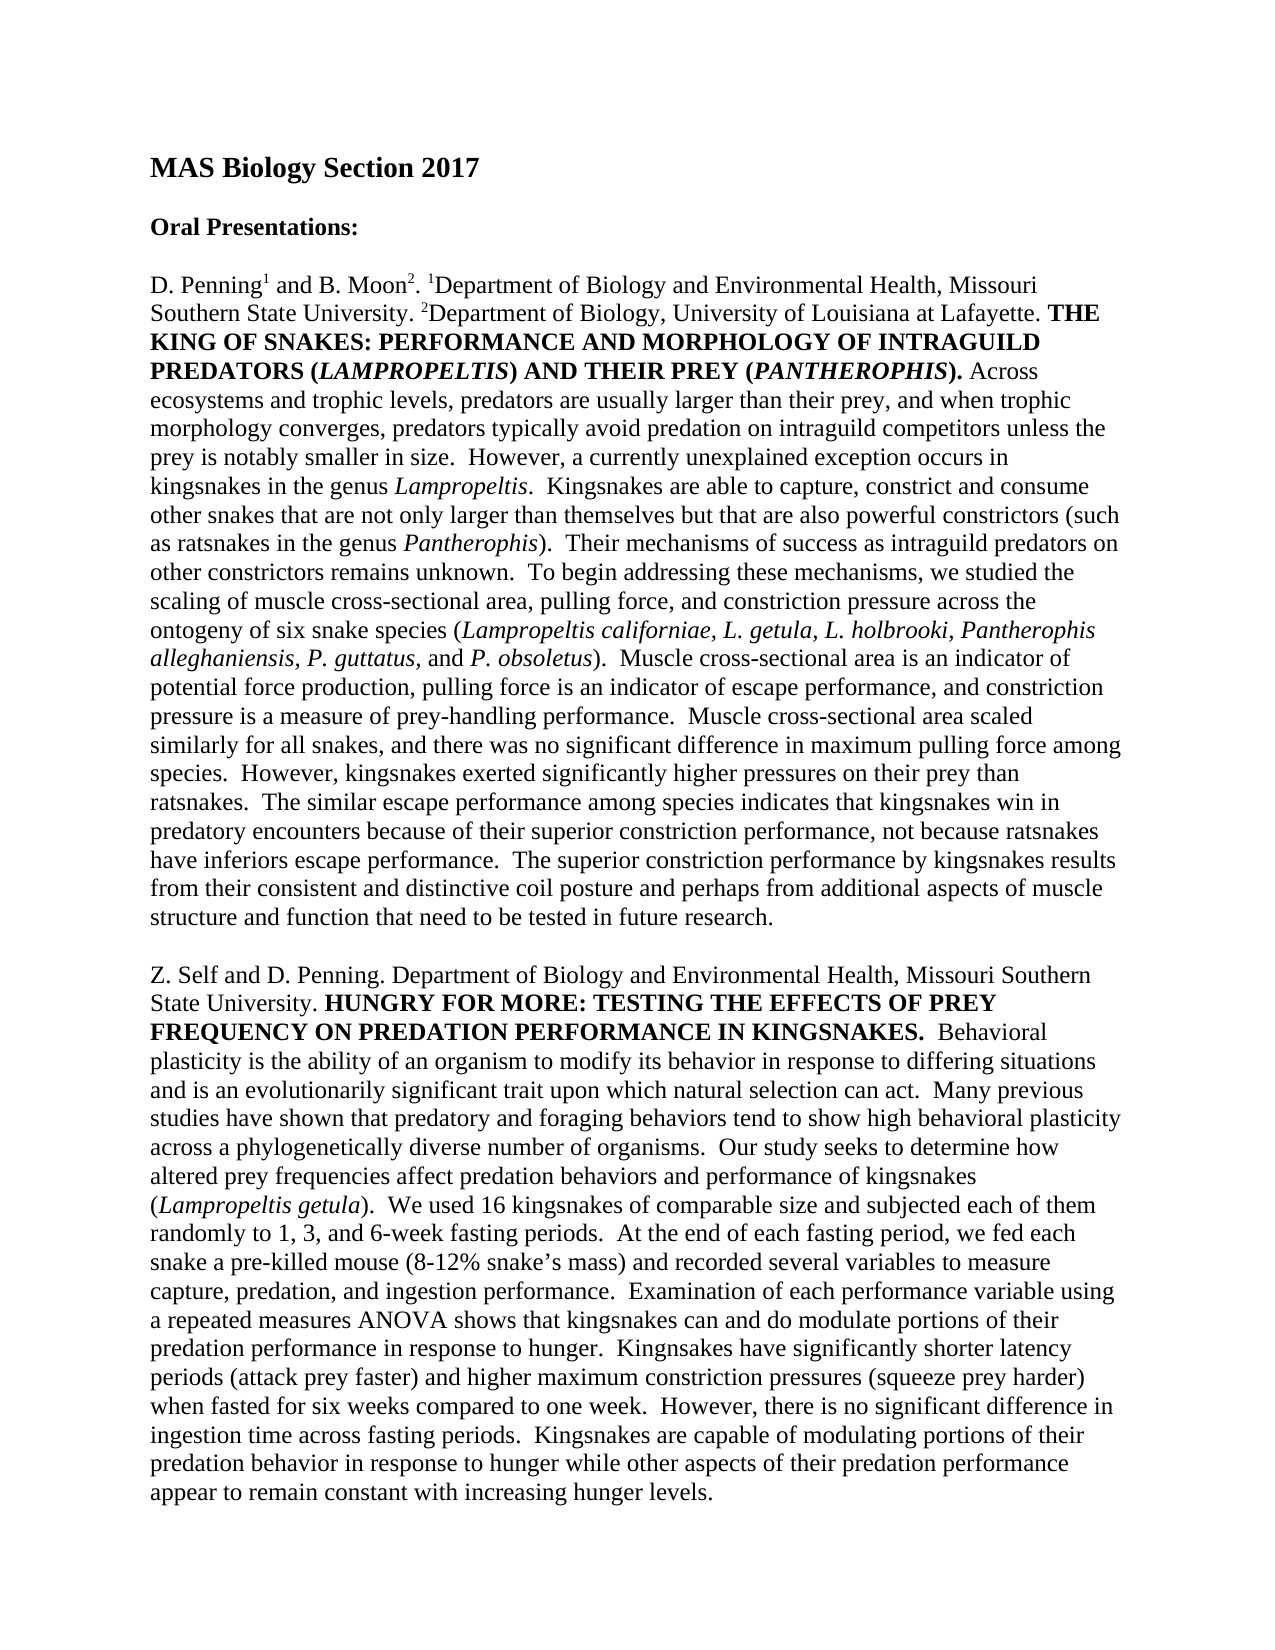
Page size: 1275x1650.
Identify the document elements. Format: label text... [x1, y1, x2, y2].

text Oral Presentations: [150, 212, 1125, 241]
text D. Penning1 and B. Moon2. 1Department of Biology and Environmental Health, Missouri Southern State University. 2Department of Biology, University of Louisiana at Lafayette. THE KING OF SNAKES: PERFORMANCE AND MORPHOLOGY OF INTRAGUILD PREDATORS (LAMPROPELTIS) AND THEIR PREY (PANTHEROPHIS). Across ecosystems and trophic levels, predators are usually larger than their prey, and when trophic morphology converges, predators typically avoid predation on intraguild competitors unless the prey is notably smaller in size. However, a currently unexplained exception occurs in kingsnakes in the genus Lampropeltis. Kingsnakes are able to capture, constrict and consume other snakes that are not only larger than themselves but that are also powerful constrictors (such as ratsnakes in the genus Pantherophis). Their mechanisms of success as intraguild predators on other constrictors remains unknown. To begin addressing these mechanisms, we studied the scaling of muscle cross-sectional area, pulling force, and constriction pressure across the ontogeny of six snake species (Lampropeltis californiae, L. getula, L. holbrooki, Pantherophis alleghaniensis, P. guttatus, and P. obsoletus). Muscle cross-sectional area is an indicator of potential force production, pulling force is an indicator of escape performance, and constriction pressure is a measure of prey-handling performance. Muscle cross-sectional area scaled similarly for all snakes, and there was no significant difference in maximum pulling force among species. However, kingsnakes exerted significantly higher pressures on their prey than ratsnakes. The similar escape performance among species indicates that kingsnakes win in predatory encounters because of their superior constriction performance, not because ratsnakes have inferiors escape performance. The superior constriction performance by kingsnakes results from their consistent and distinctive coil posture and perhaps from additional aspects of muscle structure and function that need to be tested in future research. [150, 270, 1125, 931]
text MAS Biology Section 2017 [150, 150, 1125, 183]
text Z. Self and D. Penning. Department of Biology and Environmental Health, Missouri Southern State University. HUNGRY FOR MORE: TESTING THE EFFECTS OF PREY FREQUENCY ON PREDATION PERFORMANCE IN KINGSNAKES. Behavioral plasticity is the ability of an organism to modify its behavior in response to differing situations and is an evolutionarily significant trait upon which natural selection can act. Many previous studies have shown that predatory and foraging behaviors tend to show high behavioral plasticity across a phylogenetically diverse number of organisms. Our study seeks to determine how altered prey frequencies affect predation behaviors and performance of kingsnakes (Lampropeltis getula). We used 16 kingsnakes of comparable size and subjected each of them randomly to 1, 3, and 6-week fasting periods. At the end of each fasting period, we fed each snake a pre-killed mouse (8-12% snake’s mass) and recorded several variables to measure capture, predation, and ingestion performance. Examination of each performance variable using a repeated measures ANOVA shows that kingsnakes can and do modulate portions of their predation performance in response to hunger. Kingnsakes have significantly shorter latency periods (attack prey faster) and higher maximum constriction pressures (squeeze prey harder) when fasted for six weeks compared to one week. However, there is no significant difference in ingestion time across fasting periods. Kingsnakes are capable of modulating portions of their predation behavior in response to hunger while other aspects of their predation performance appear to remain constant with increasing hunger levels. [150, 960, 1125, 1506]
